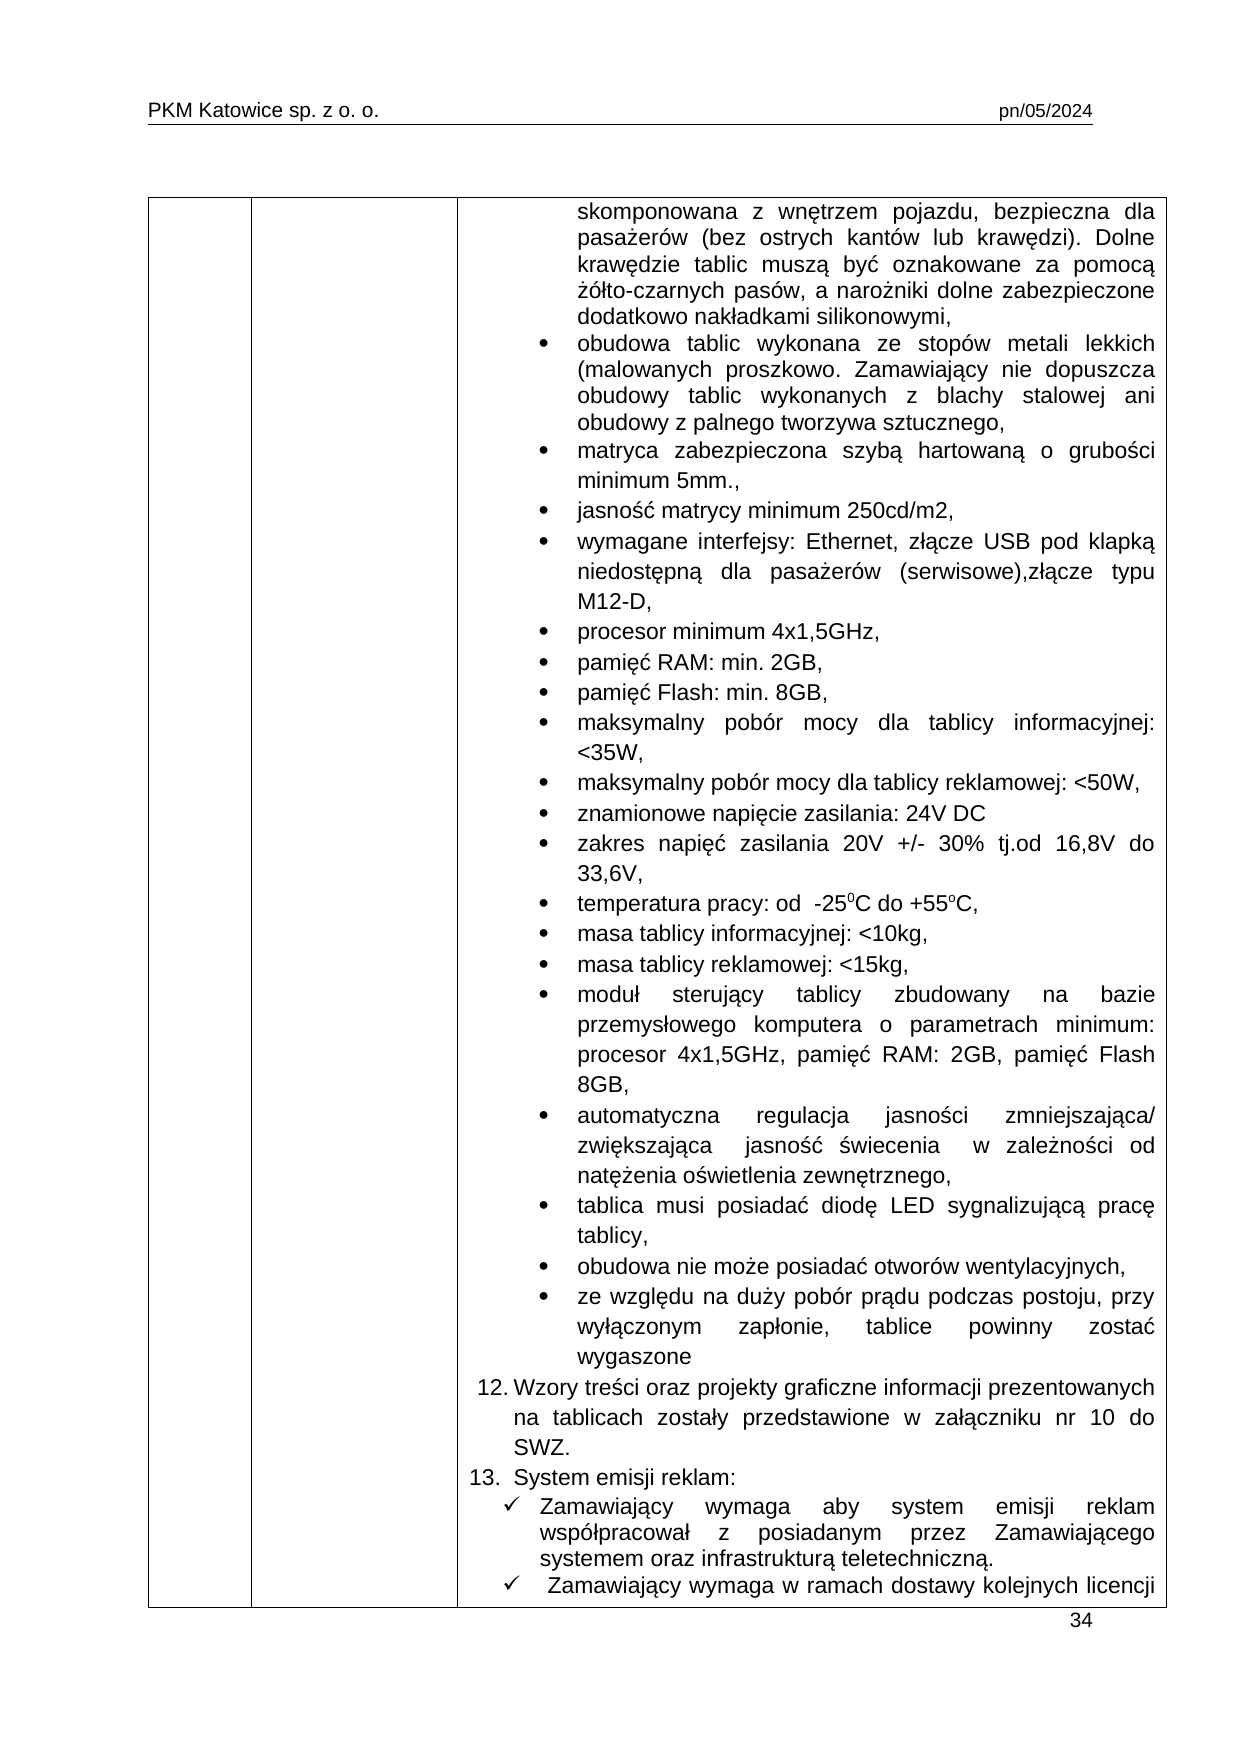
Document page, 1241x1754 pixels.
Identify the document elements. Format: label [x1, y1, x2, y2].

table_cell [458, 198, 1166, 1607]
table_cell [149, 198, 251, 1607]
table_cell [252, 198, 457, 1607]
